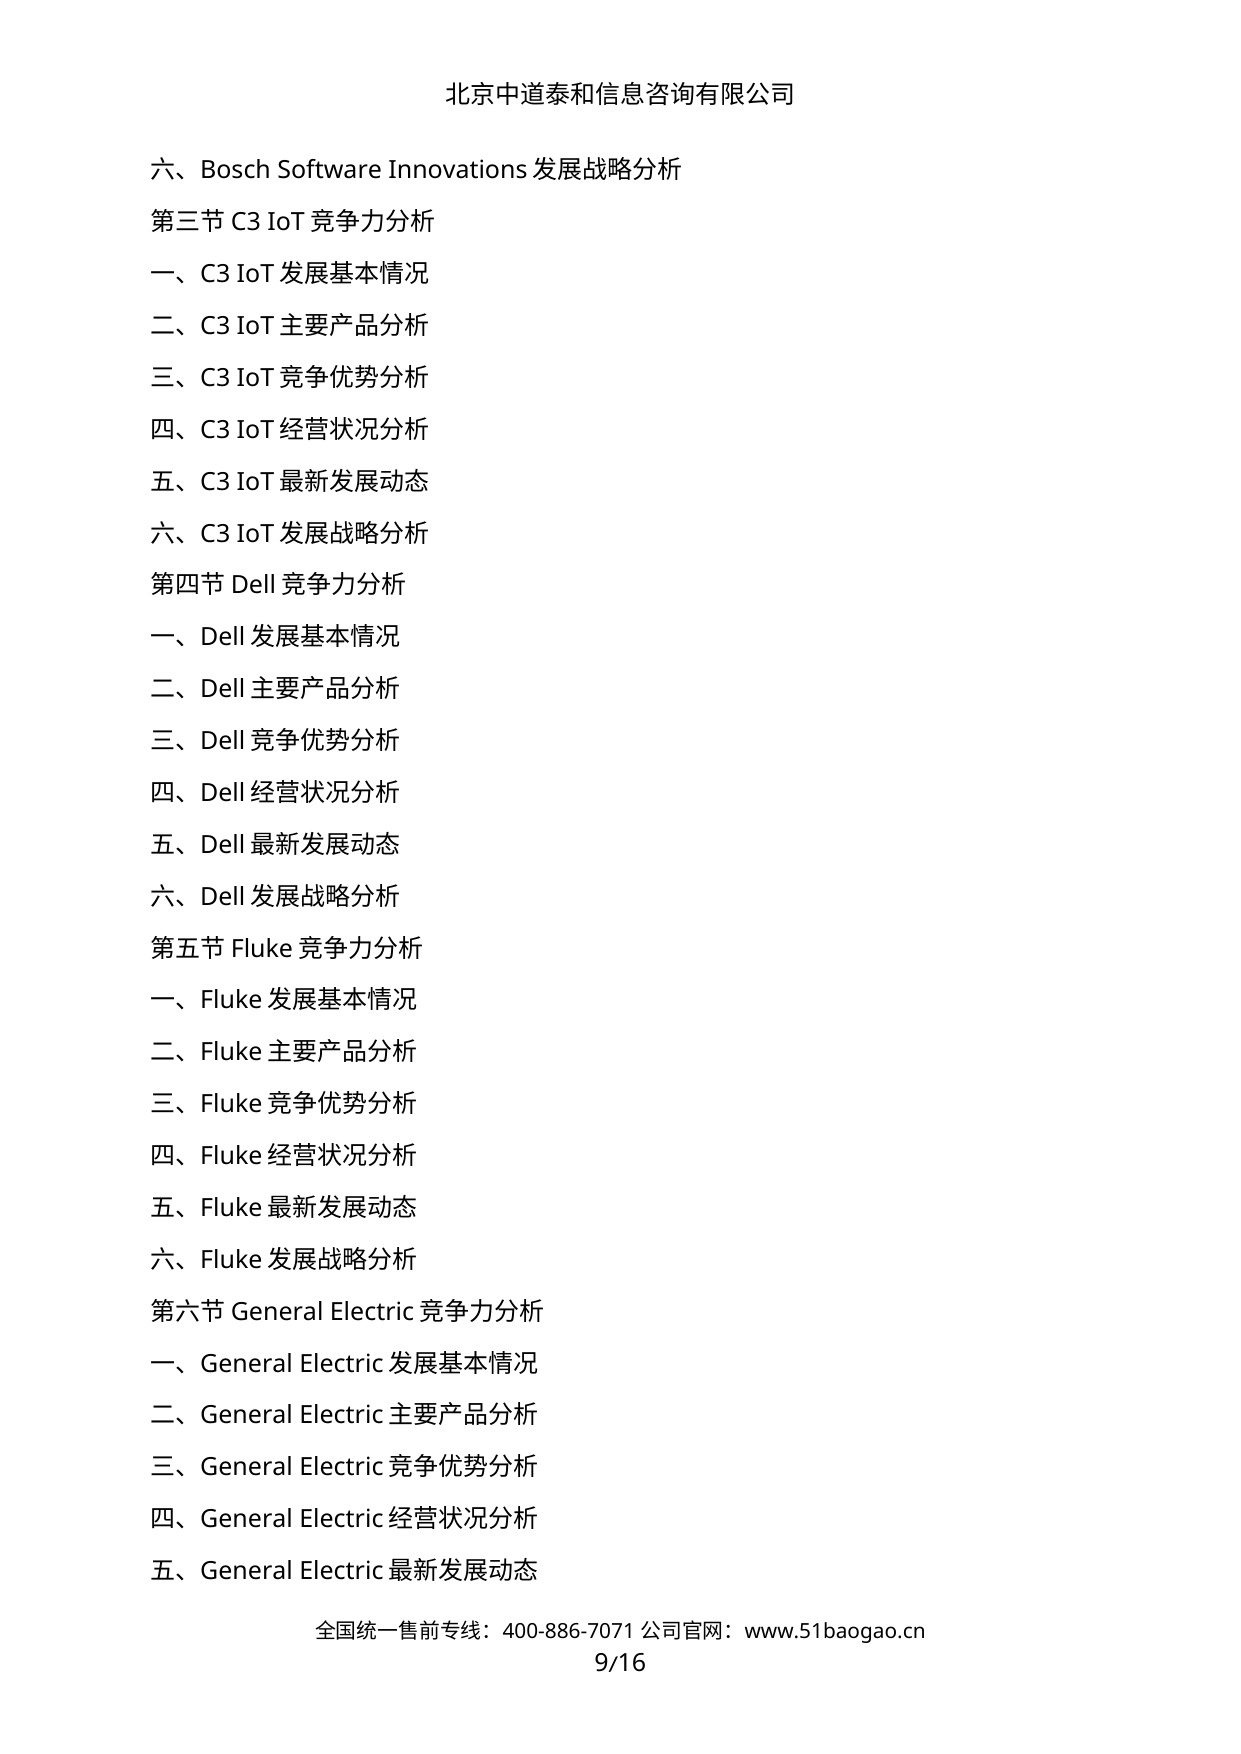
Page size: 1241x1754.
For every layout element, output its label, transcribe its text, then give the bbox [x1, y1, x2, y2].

text 四、General Electric经营状况分析 [150, 1499, 1090, 1535]
text 三、General Electric竞争优势分析 [150, 1447, 1090, 1483]
text 一、C3 IoT发展基本情况 [150, 254, 1090, 290]
text 一、General Electric发展基本情况 [150, 1343, 1090, 1379]
text 三、Fluke竞争优势分析 [150, 1084, 1090, 1120]
text 六、Bosch Software Innovations发展战略分析 [150, 150, 1090, 186]
text 二、General Electric主要产品分析 [150, 1395, 1090, 1431]
text 五、Fluke最新发展动态 [150, 1187, 1090, 1224]
text 四、Fluke经营状况分析 [150, 1136, 1090, 1172]
text 二、Fluke主要产品分析 [150, 1032, 1090, 1068]
text 第五节 Fluke竞争力分析 [150, 928, 1090, 964]
text 四、Dell经营状况分析 [150, 772, 1090, 809]
text 三、Dell竞争优势分析 [150, 721, 1090, 757]
text 五、General Electric最新发展动态 [150, 1551, 1090, 1587]
text 六、Fluke发展战略分析 [150, 1239, 1090, 1276]
text 六、Dell发展战略分析 [150, 876, 1090, 912]
text 四、C3 IoT经营状况分析 [150, 409, 1090, 446]
text 一、Fluke发展基本情况 [150, 980, 1090, 1016]
text 第四节 Dell竞争力分析 [150, 565, 1090, 601]
text 三、C3 IoT竞争优势分析 [150, 357, 1090, 394]
text 二、Dell主要产品分析 [150, 669, 1090, 705]
text 第六节 General Electric竞争力分析 [150, 1291, 1090, 1327]
text 五、Dell最新发展动态 [150, 824, 1090, 861]
text 第三节 C3 IoT竞争力分析 [150, 202, 1090, 238]
text 二、C3 IoT主要产品分析 [150, 306, 1090, 342]
text 六、C3 IoT发展战略分析 [150, 513, 1090, 549]
text 五、C3 IoT最新发展动态 [150, 461, 1090, 497]
text 一、Dell发展基本情况 [150, 617, 1090, 653]
